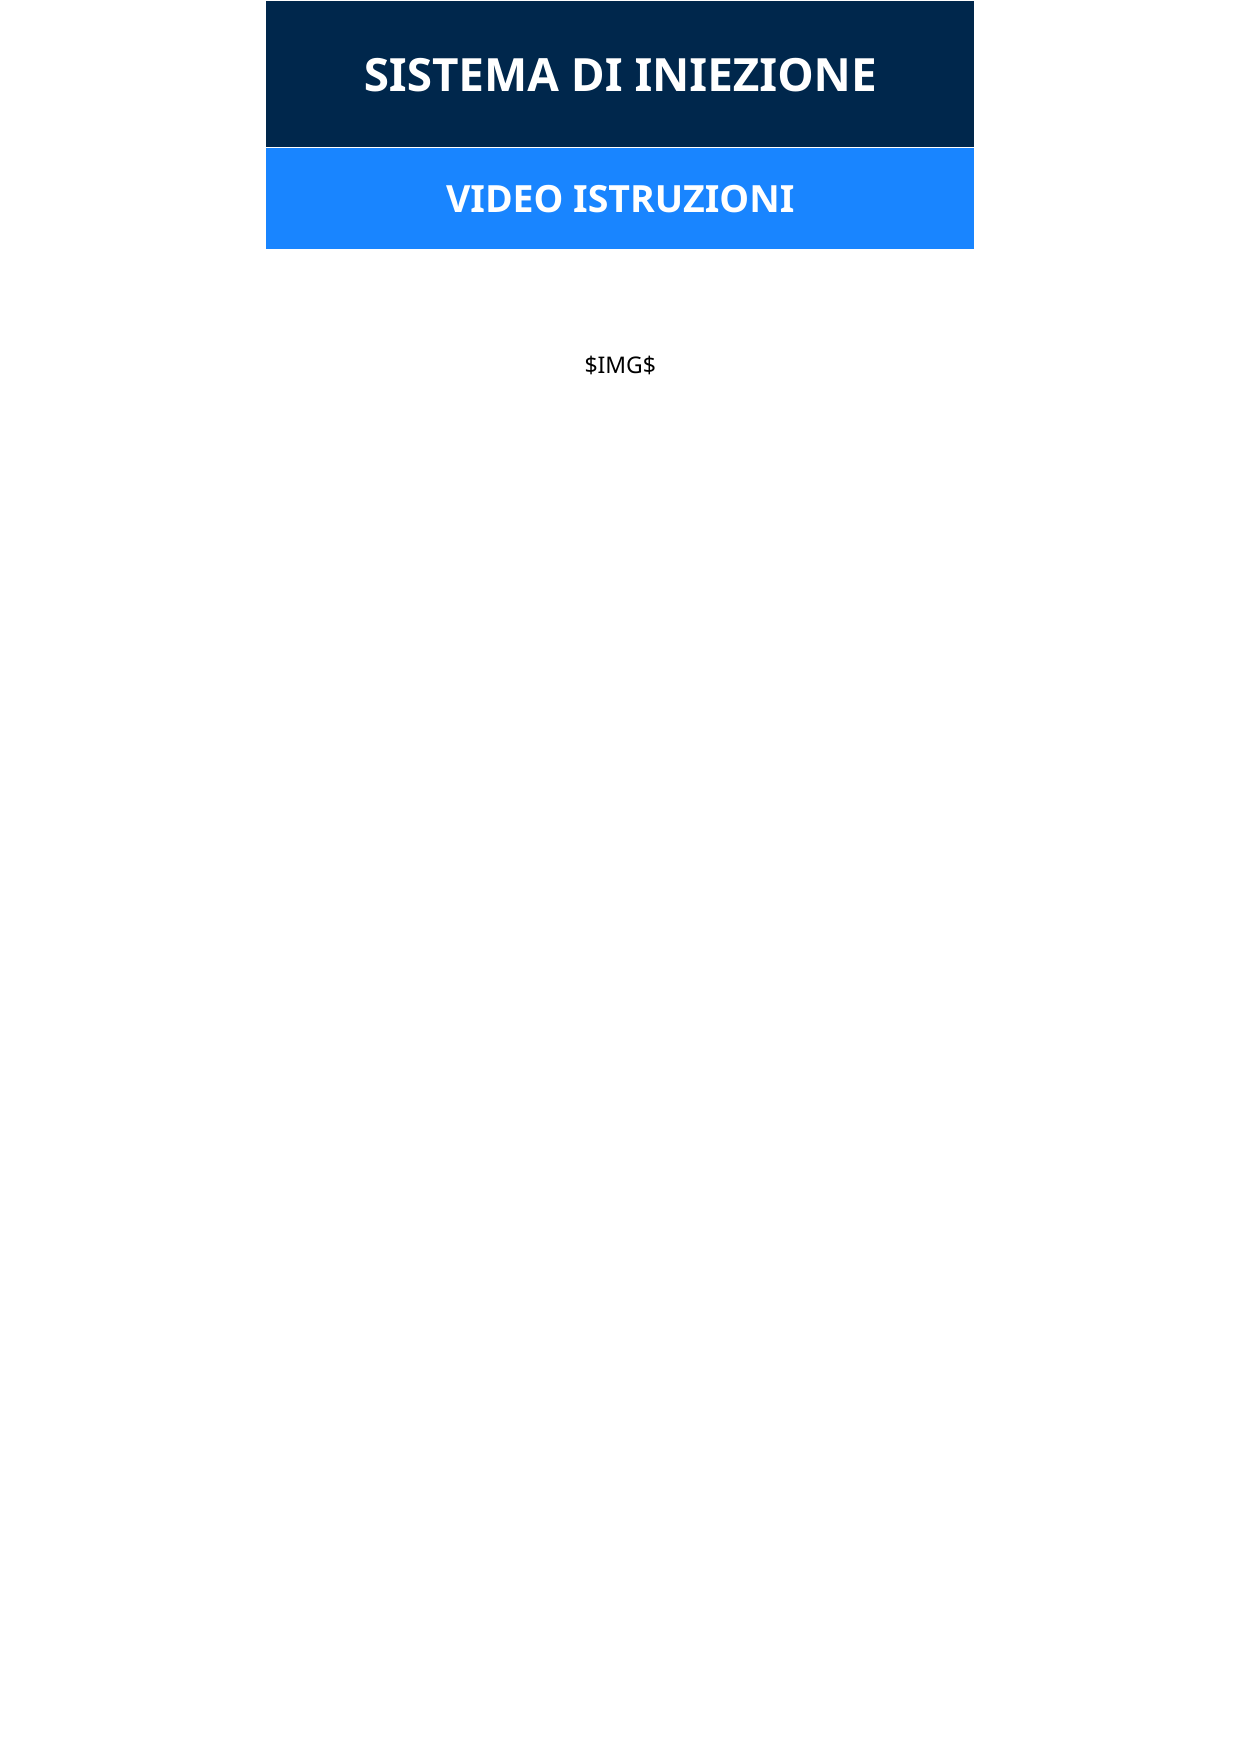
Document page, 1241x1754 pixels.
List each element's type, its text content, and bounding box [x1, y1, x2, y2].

table_header Sistema di iniezione [266, 1, 974, 147]
table_cell Video istruzioni [266, 148, 974, 249]
text $IMG$ [118, 349, 1122, 381]
